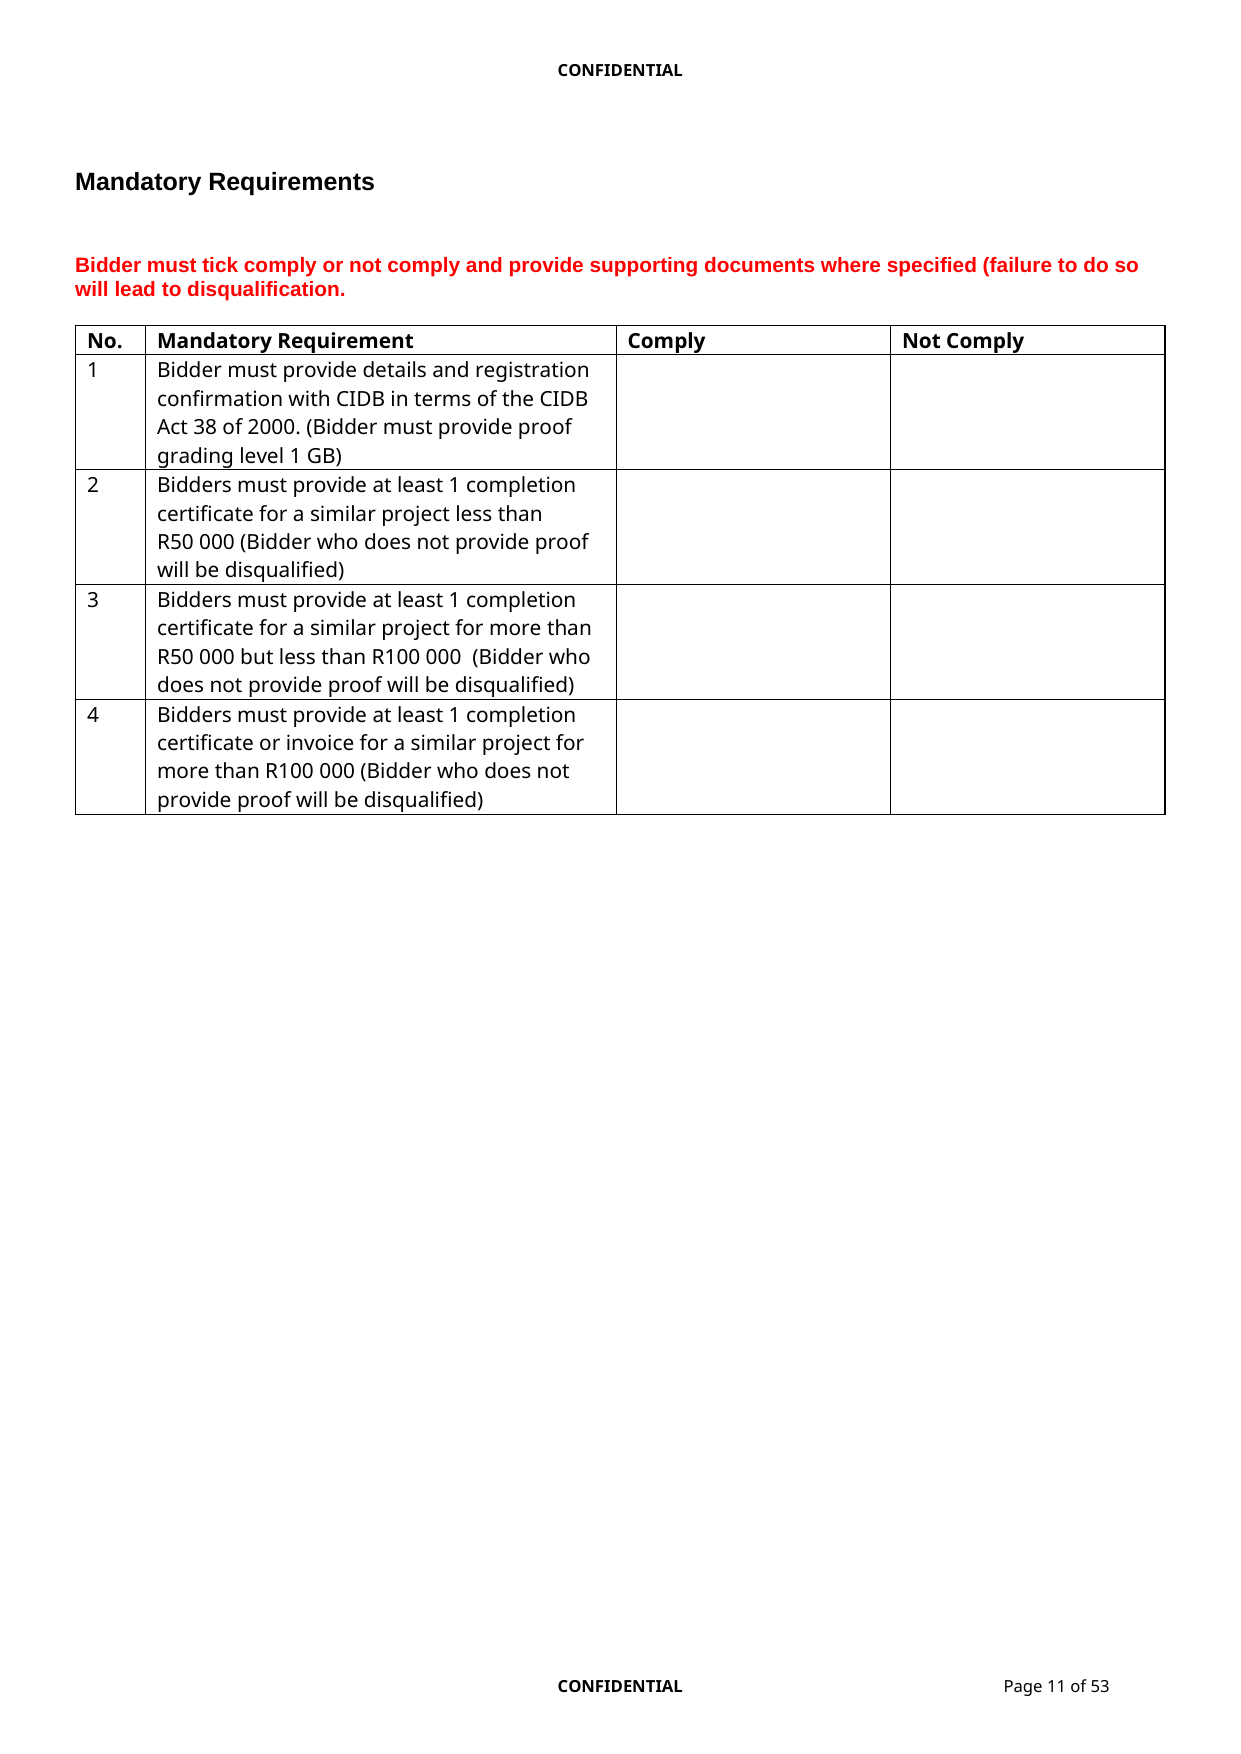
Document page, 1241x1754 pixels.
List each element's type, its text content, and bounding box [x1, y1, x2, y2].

table_cell 4 [76, 700, 145, 813]
table_cell Bidder must provide details and registration confirmation with CIDB in terms of the CIDB Act 38 of 2000. (Bidder must provide proof grading level 1 GB) [146, 355, 616, 469]
table_header Comply [617, 326, 890, 354]
table_cell Bidders must provide at least 1 completion certificate for a similar project less than R50 000 (Bidder who does not provide proof will be disqualified) [146, 470, 616, 584]
table_header Mandatory Requirement [146, 326, 616, 354]
table_header Not Comply [891, 326, 1164, 354]
table_cell Bidders must provide at least 1 completion certificate or invoice for a similar project for more than R100 000 (Bidder who does not provide proof will be disqualified) [146, 700, 616, 813]
table_cell [617, 700, 890, 813]
text Bidder must tick comply or not comply and provide supporting documents where specified (failure to do so will lead to disqualification. [75, 253, 1165, 301]
table_cell 2 [76, 470, 145, 584]
table_cell [617, 585, 890, 699]
table_cell [617, 470, 890, 584]
table_cell 3 [76, 585, 145, 699]
table_cell 1 [76, 355, 145, 469]
table_cell [891, 470, 1164, 584]
table_cell [891, 700, 1164, 813]
text Mandatory Requirements [75, 167, 1165, 196]
table_cell [891, 585, 1164, 699]
table_cell [617, 355, 890, 469]
table_header No. [76, 326, 145, 354]
table_cell [891, 355, 1164, 469]
table_cell Bidders must provide at least 1 completion certificate for a similar project for more than R50 000 but less than R100 000 (Bidder who does not provide proof will be disqualified) [146, 585, 616, 699]
